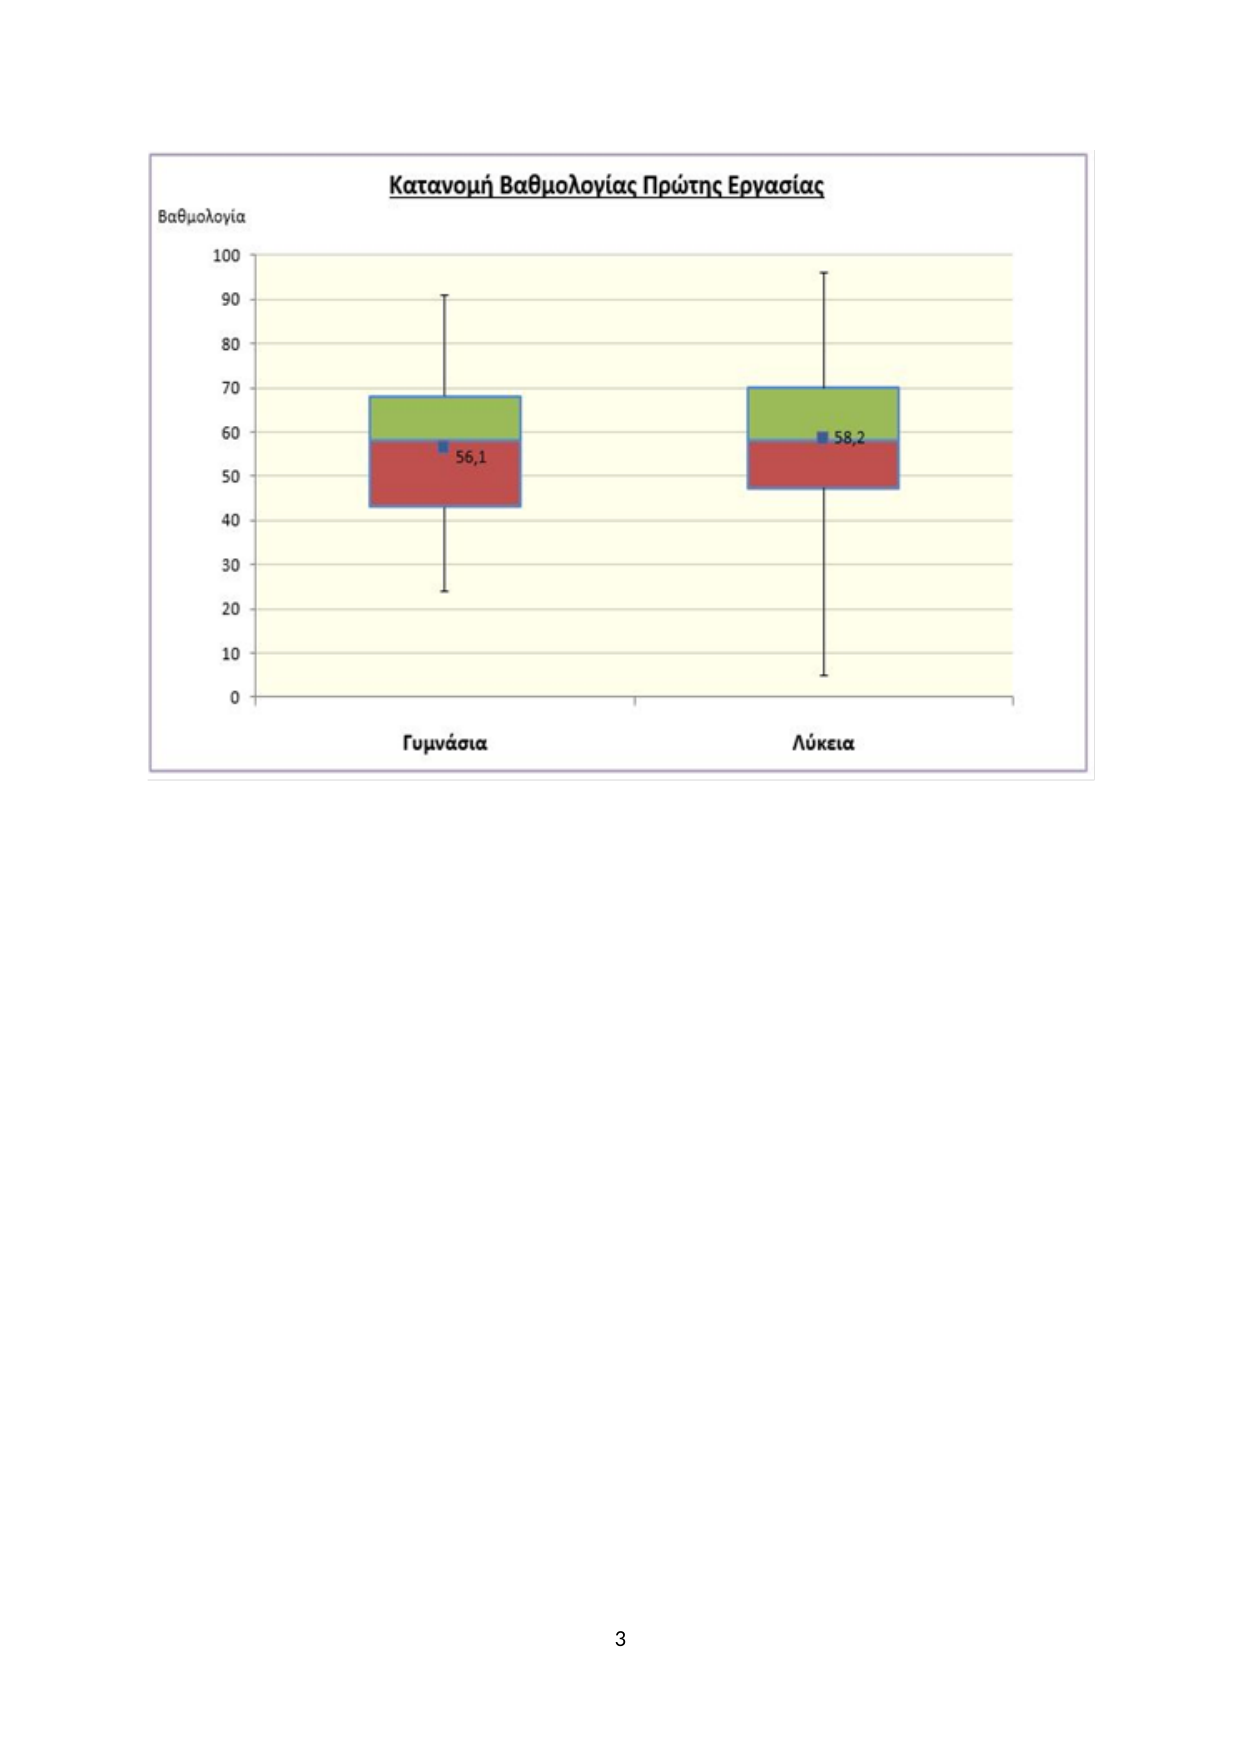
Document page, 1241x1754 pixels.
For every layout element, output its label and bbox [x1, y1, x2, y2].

picture [147, 150, 1098, 782]
